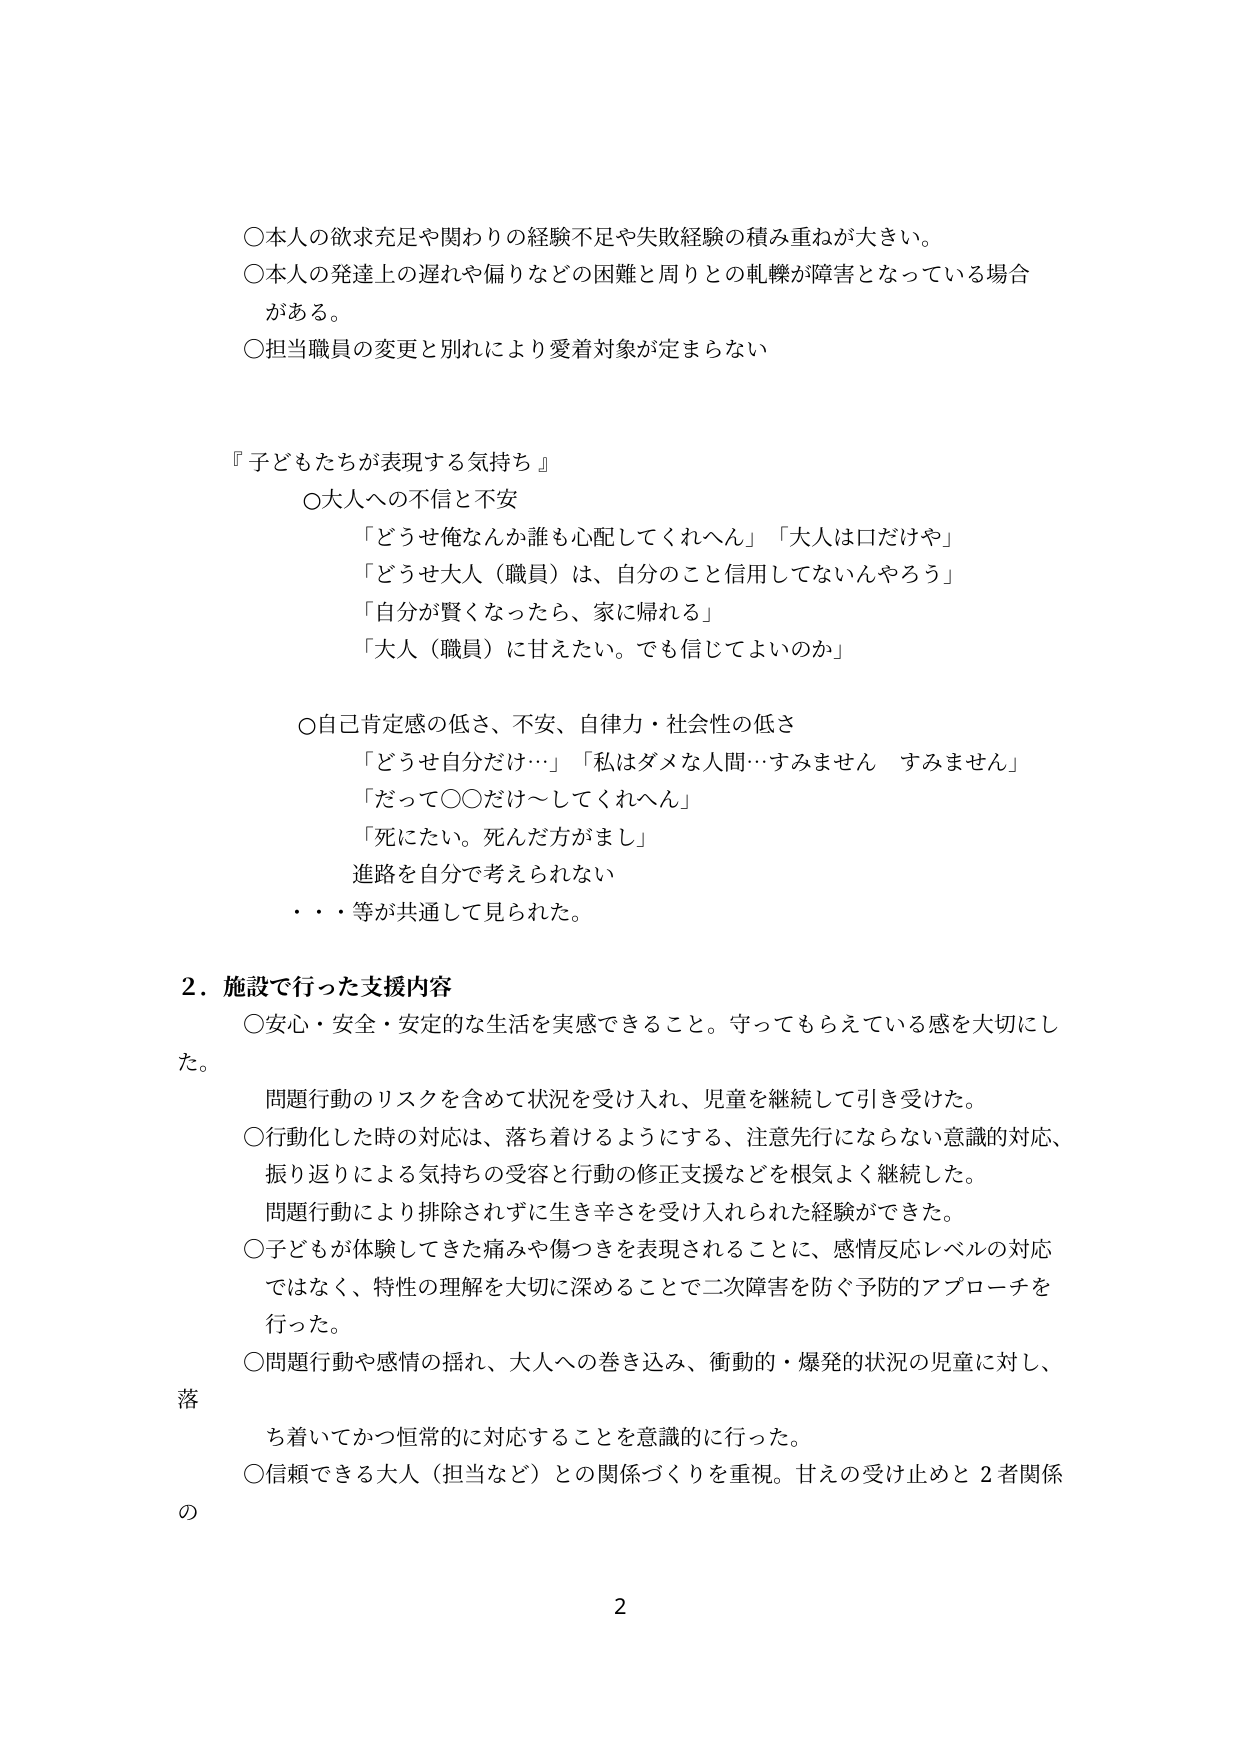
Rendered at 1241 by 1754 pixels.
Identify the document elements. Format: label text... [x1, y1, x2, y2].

text 〇安心・安全・安定的な生活を実感できること。守ってもらえている感を大切にした。 [177, 1004, 1063, 1079]
text 問題行動により排除されずに生き辛さを受け入れられた経験ができた。 [177, 1192, 1063, 1229]
text 〇行動化した時の対応は、落ち着けるようにする、注意先行にならない意識的対応、 [177, 1117, 1063, 1154]
text 〇信頼できる大人（担当など）との関係づくりを重視。甘えの受け止めと2者関係の [177, 1454, 1063, 1529]
text 〇子どもが体験してきた痛みや傷つきを表現されることに、感情反応レベルの対応 [177, 1229, 1063, 1267]
text 〇担当職員の変更と別れにより愛着対象が定まらない [177, 329, 1063, 367]
text ち着いてかつ恒常的に対応することを意識的に行った。 [177, 1417, 1063, 1454]
text 「どうせ大人（職員）は、自分のこと信用してないんやろう」 [177, 554, 1063, 592]
text 「大人（職員）に甘えたい。でも信じてよいのか」 [177, 629, 1063, 667]
text 行った。 [265, 1304, 1063, 1342]
text 問題行動のリスクを含めて状況を受け入れ、児童を継続して引き受けた。 [177, 1079, 1063, 1117]
text ２．施設で行った支援内容 [177, 967, 1063, 1004]
text 振り返りによる気持ちの受容と行動の修正支援などを根気よく継続した。 [177, 1154, 1063, 1192]
text 進路を自分で考えられない [177, 854, 1063, 892]
text 『 子どもたちが表現する気持ち 』 [177, 442, 1063, 479]
text 「だって○○だけ～してくれへん」 [177, 779, 1063, 817]
text 「どうせ自分だけ…」「私はダメな人間…すみません すみません」 [177, 742, 1063, 779]
text 〇問題行動や感情の揺れ、大人への巻き込み、衝動的・爆発的状況の児童に対し、落 [177, 1342, 1063, 1417]
text ○自己肯定感の低さ、不安、自律力・社会性の低さ [177, 704, 1063, 742]
text ・・・等が共通して見られた。 [177, 892, 1063, 929]
text ○大人への不信と不安 [302, 479, 1063, 517]
text 〇本人の欲求充足や関わりの経験不足や失敗経験の積み重ねが大きい。 [177, 217, 1063, 254]
text ではなく、特性の理解を大切に深めることで二次障害を防ぐ予防的アプローチを [265, 1267, 1063, 1304]
text 〇本人の発達上の遅れや偏りなどの困難と周りとの軋轢が障害となっている場合 [177, 254, 1063, 292]
text 「どうせ俺なんか誰も心配してくれへん」「大人は口だけや」 [177, 517, 1063, 554]
text 「自分が賢くなったら、家に帰れる」 [177, 592, 1063, 629]
text がある。 [177, 292, 1063, 329]
text 「死にたい。死んだ方がまし」 [177, 817, 1063, 854]
